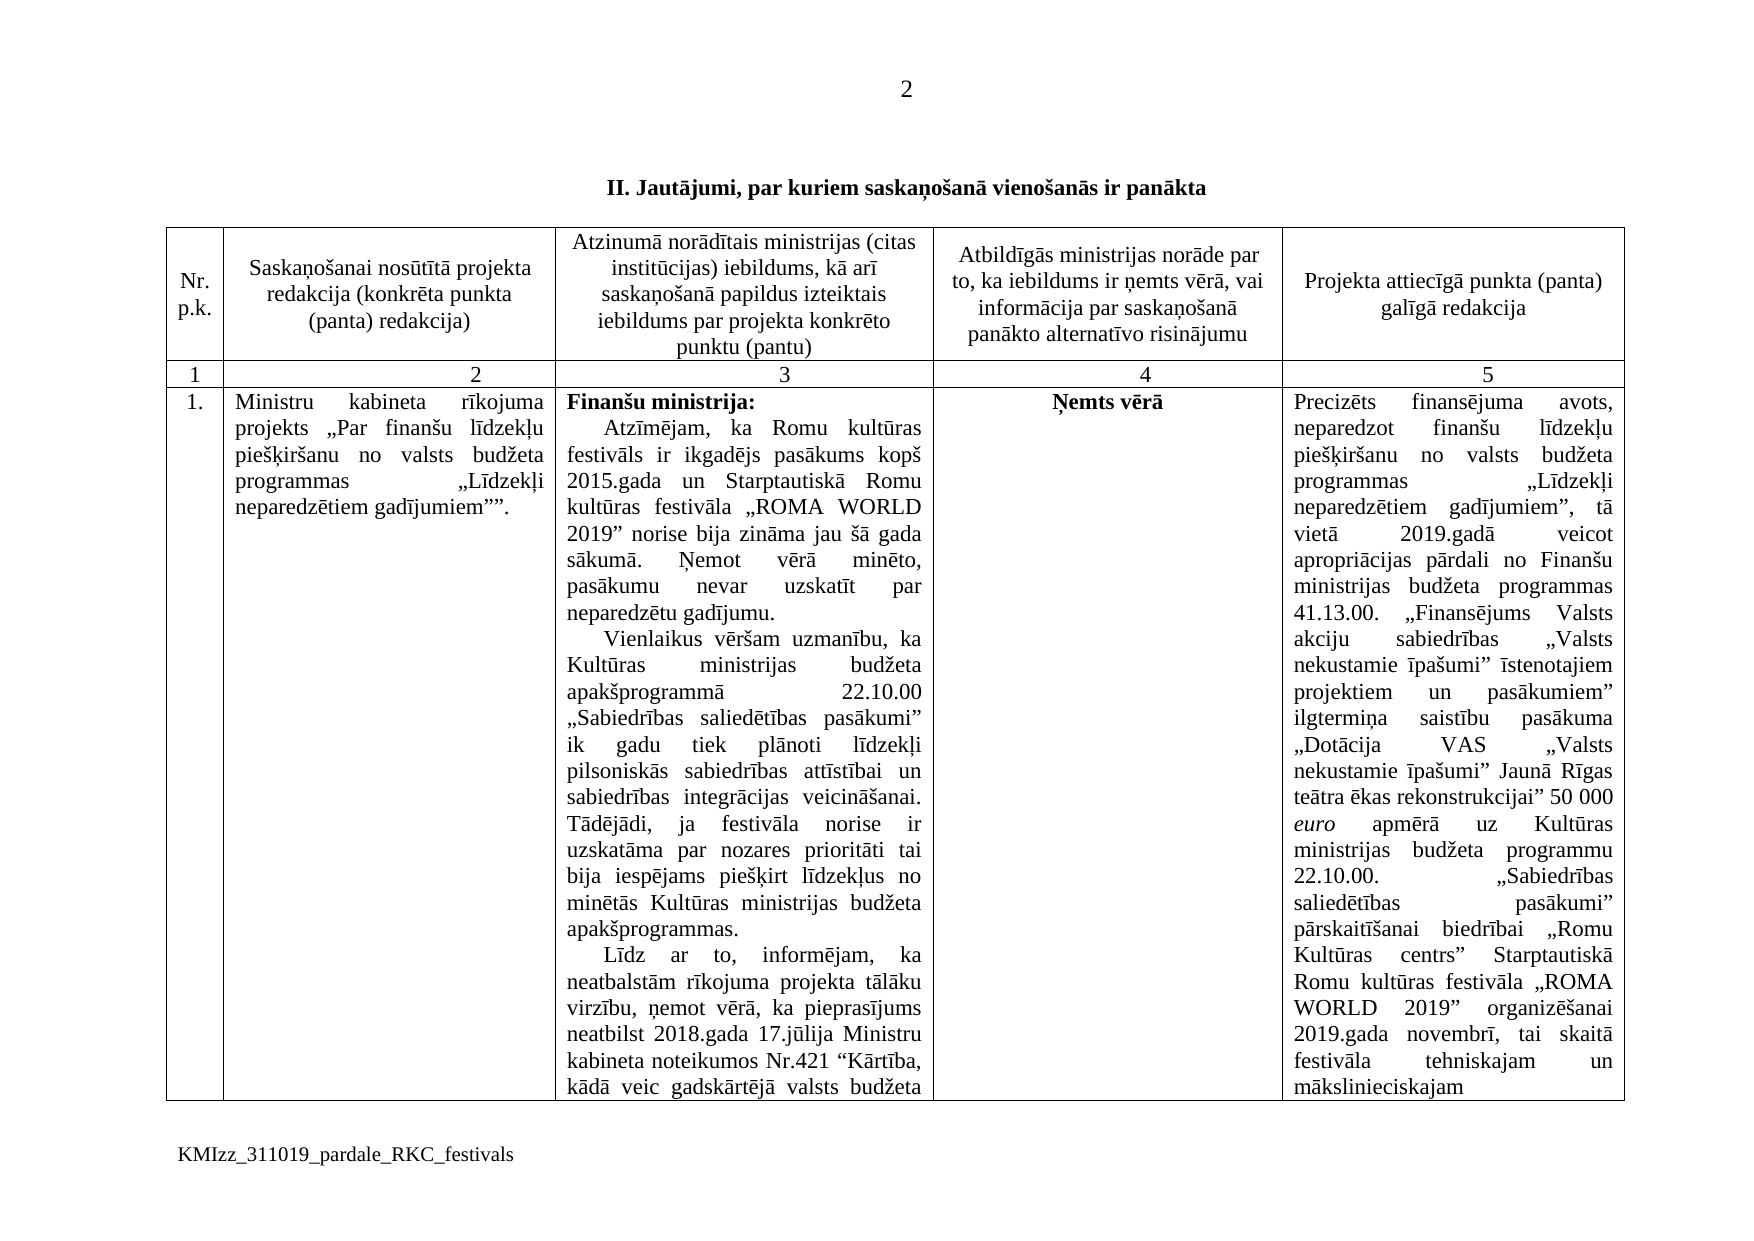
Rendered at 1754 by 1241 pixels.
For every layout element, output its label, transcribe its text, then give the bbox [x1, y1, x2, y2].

table_header Projekta attiecīgā punkta (panta) galīgā redakcija [1283, 228, 1624, 359]
table_cell 3 [556, 361, 933, 387]
table_cell Ņemts vērā [934, 388, 1282, 1099]
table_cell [224, 388, 555, 1099]
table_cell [556, 388, 933, 1099]
table_cell 5 [1283, 361, 1624, 387]
text II. Jautājumi, par kuriem saskaņošanā vienošanās ir panākta [177, 174, 1636, 200]
table_header Nr. p.k. [167, 228, 223, 359]
table_cell 1 [167, 361, 223, 387]
table_header Atbildīgās ministrijas norāde par to, ka iebildums ir ņemts vērā, vai informācija par saskaņošanā panākto alternatīvo risinājumu [934, 228, 1282, 359]
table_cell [1283, 388, 1624, 1099]
table_header Saskaņošanai nosūtītā projekta redakcija (konkrēta punkta (panta) redakcija) [224, 228, 555, 359]
table_cell 4 [934, 361, 1282, 387]
table_cell 2 [224, 361, 555, 387]
table_header Atzinumā norādītais ministrijas (citas institūcijas) iebildums, kā arī saskaņošanā papildus izteiktais iebildums par projekta konkrēto punktu (pantu) [556, 228, 933, 359]
table_cell 1. [167, 388, 223, 1099]
